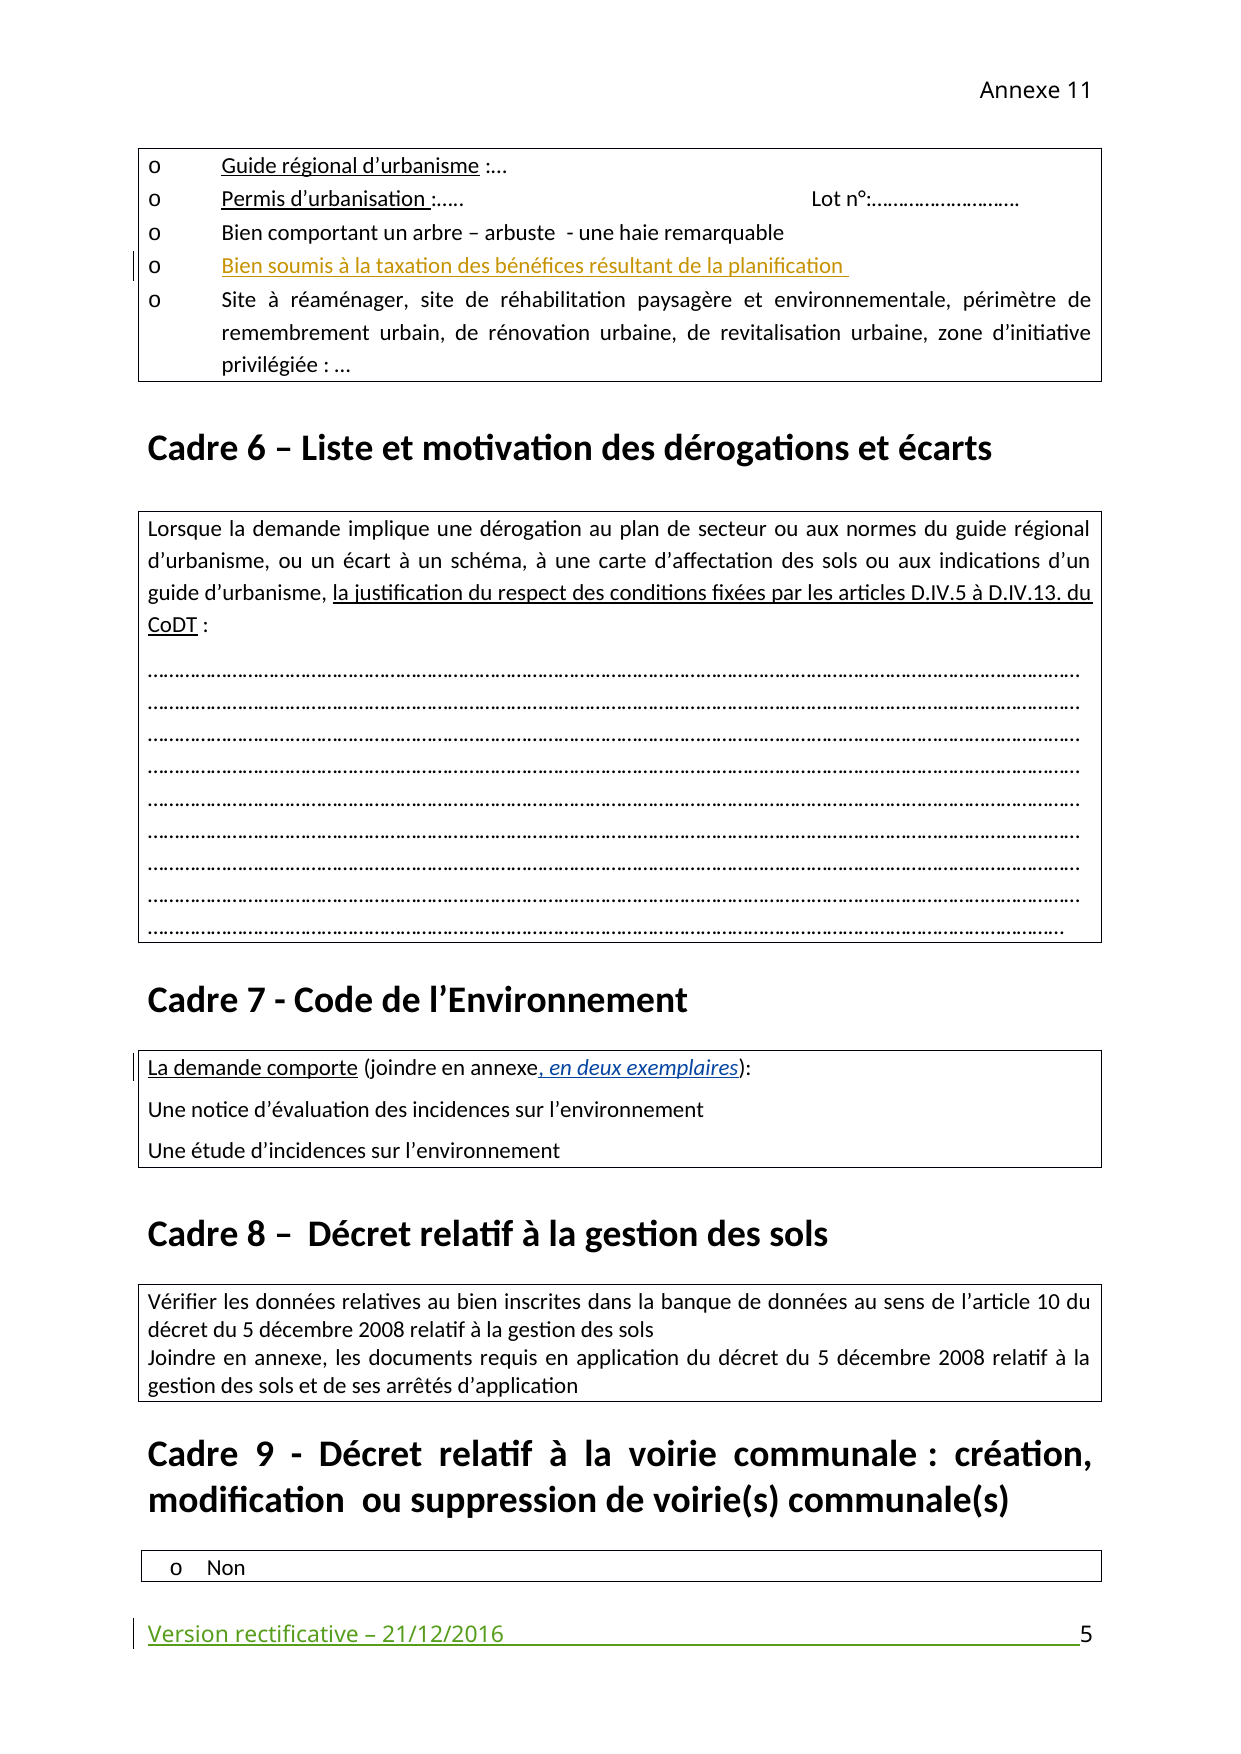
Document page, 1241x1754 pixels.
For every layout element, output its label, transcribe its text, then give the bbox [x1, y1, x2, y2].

text …………………………………………………………………………………………………………………………………………………………………………………………………………………………………………………………………………………………………………………………………………………………………………………………………………………………………………………………………………………………………………………………………………………………………………………………………………………………………………………………………………………………………………………………………………………………………………………………………………………………………………………………………………………………………………………………………………………………………………………………………………………………………………………………………………………………………………………………………………………………………………………………………………………………………………………………………………………………………………………………………………………………………………………………………………………………………………………………………… [139, 652, 1101, 942]
text Lorsque la demande implique une dérogation au plan de secteur ou aux normes du guide régional d’urbanisme, ou un écart à un schéma, à une carte d’affectation des sols ou aux indications d’un guide d’urbanisme, la justification du respect des conditions fixées par les articles D.IV.5 à D.IV.13. du CoDT : [139, 512, 1101, 638]
text Cadre 8 – Décret relatif à la gestion des sols [148, 1210, 1093, 1256]
list Site à réaménager, site de réhabilitation paysagère et environnementale, périmètre de remembrement urbain, de rénovation urbaine, de revitalisation urbaine, zone d’initiative privilégiée : … [139, 282, 1101, 381]
text Une notice d’évaluation des incidences sur l’environnement [139, 1092, 1101, 1123]
list Bien comportant un arbre – arbuste - une haie remarquable [139, 215, 1101, 247]
text Vérifier les données relatives au bien inscrites dans la banque de données au sens de l’article 10 du décret du 5 décembre 2008 relatif à la gestion des sols [139, 1285, 1101, 1340]
text Joindre en annexe, les documents requis en application du décret du 5 décembre 2008 relatif à la gestion des sols et de ses arrêtés d’application [139, 1340, 1101, 1401]
text Cadre 9 - Décret relatif à la voirie communale : création, modification ou suppression de voirie(s) communale(s) [148, 1430, 1093, 1522]
text La demande comporte (joindre en annexe): [139, 1051, 1101, 1081]
list Non [142, 1551, 1101, 1581]
text Une étude d’incidences sur l’environnement [139, 1133, 1101, 1167]
text Cadre 7 - Code de l’Environnement [148, 976, 1093, 1022]
list Permis d’urbanisation :….. Lot n°:………………………. [139, 181, 1101, 213]
list Guide régional d’urbanisme :… [139, 149, 1101, 180]
text Cadre 6 – Liste et motivation des dérogations et écarts [148, 424, 1093, 470]
